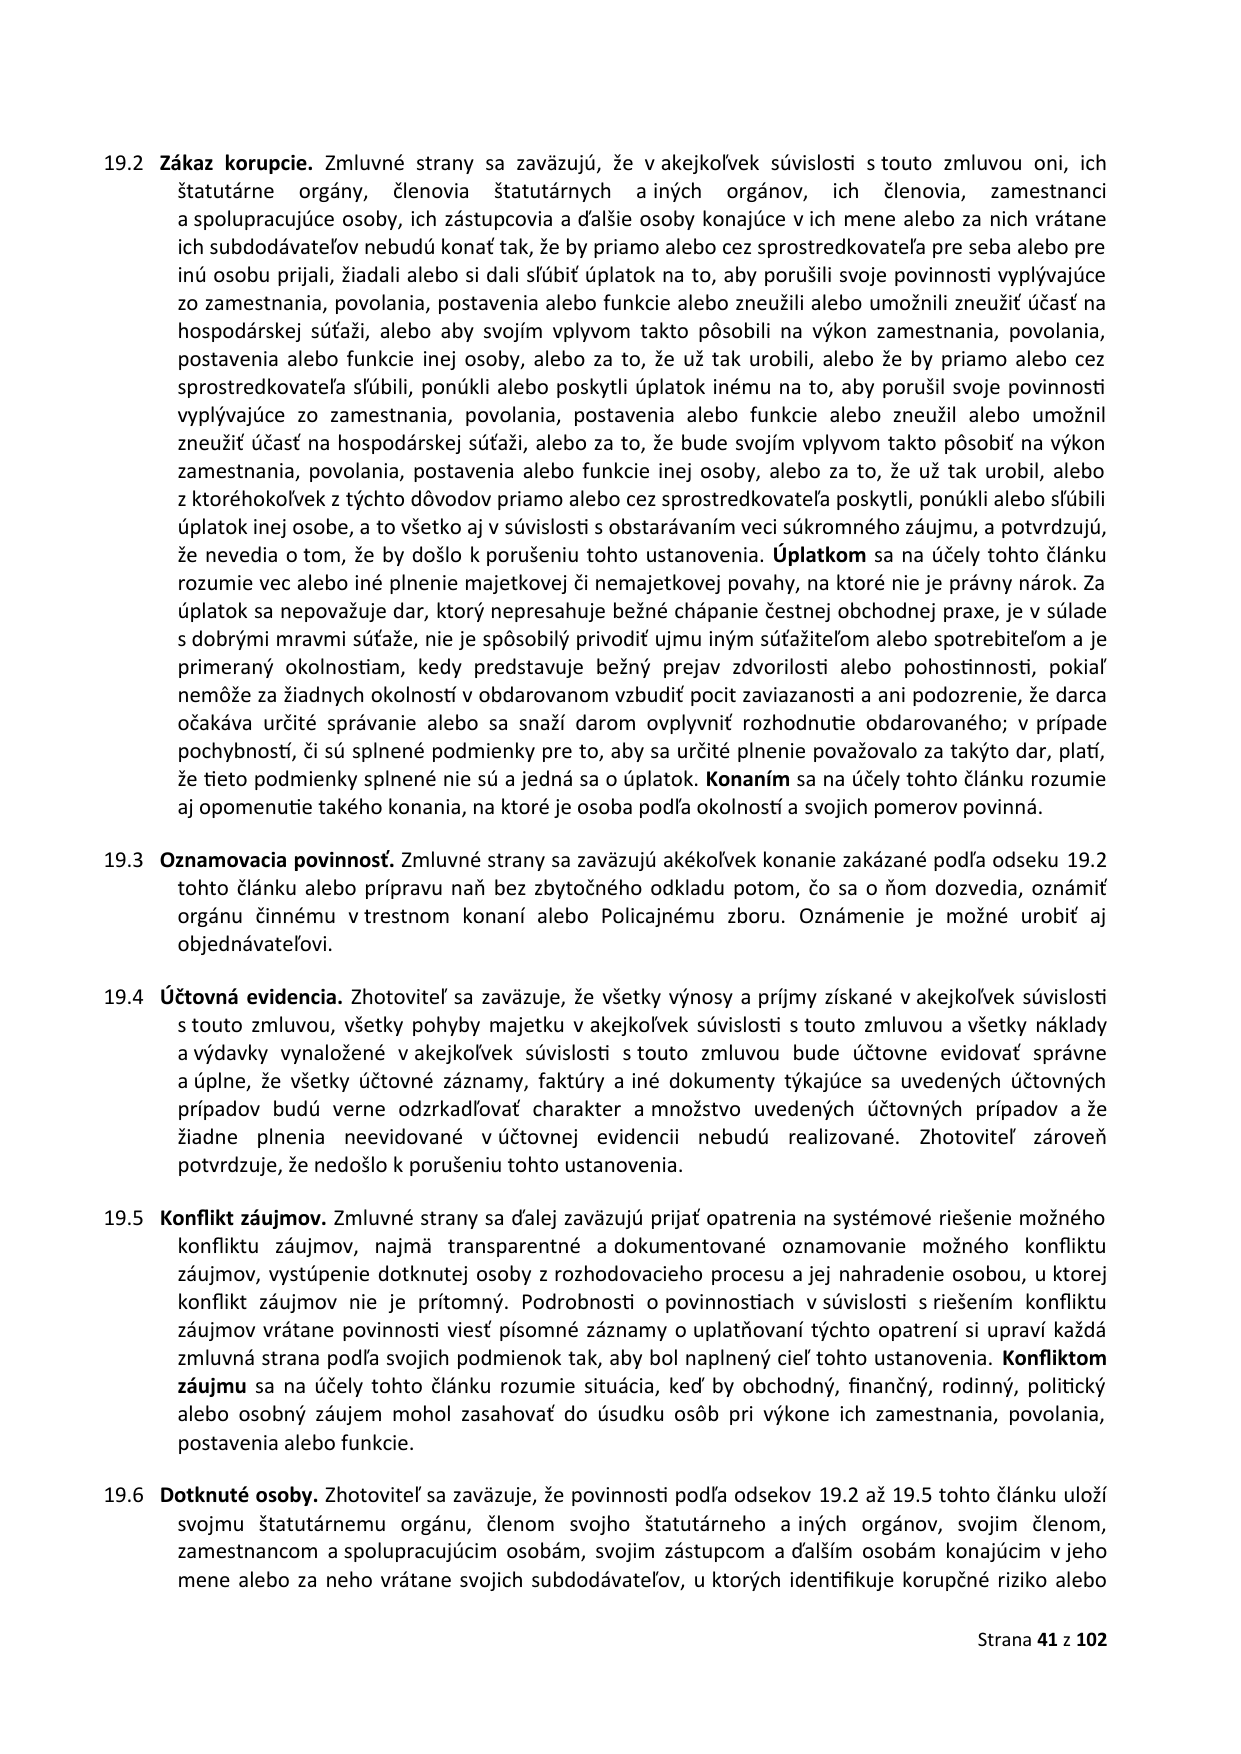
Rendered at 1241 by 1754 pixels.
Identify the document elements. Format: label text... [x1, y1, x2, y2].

list Účtovná evidencia. Zhotoviteľ sa zaväzuje, že všetky výnosy a príjmy získané v akejkoľvek súvislosti s touto zmluvou, všetky pohyby majetku v akejkoľvek súvislosti s touto zmluvou a všetky náklady a výdavky vynaložené v akejkoľvek súvislosti s touto zmluvou bude účtovne evidovať správne a úplne, že všetky účtovné záznamy, faktúry a iné dokumenty týkajúce sa uvedených účtovných prípadov budú verne odzrkadľovať charakter a množstvo uvedených účtovných prípadov a že žiadne plnenia neevidované v účtovnej evidencii nebudú realizované. Zhotoviteľ zároveň potvrdzuje, že nedošlo k porušeniu tohto ustanovenia. [103, 982, 1107, 1178]
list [103, 1481, 1107, 1593]
list Zákaz korupcie. Zmluvné strany sa zaväzujú, že v akejkoľvek súvislosti s touto zmluvou oni, ich štatutárne orgány, členovia štatutárnych a iných orgánov, ich členovia, zamestnanci a spolupracujúce osoby, ich zástupcovia a ďalšie osoby konajúce v ich mene alebo za nich vrátane ich subdodávateľov nebudú konať tak, že by priamo alebo cez sprostredkovateľa pre seba alebo pre inú osobu prijali, žiadali alebo si dali sľúbiť úplatok na to, aby porušili svoje povinnosti vyplývajúce zo zamestnania, povolania, postavenia alebo funkcie alebo zneužili alebo umožnili zneužiť účasť na hospodárskej súťaži, alebo aby svojím vplyvom takto pôsobili na výkon zamestnania, povolania, postavenia alebo funkcie inej osoby, alebo za to, že už tak urobili, alebo že by priamo alebo cez sprostredkovateľa sľúbili, ponúkli alebo poskytli úplatok inému na to, aby porušil svoje povinnosti vyplývajúce zo zamestnania, povolania, postavenia alebo funkcie alebo zneužil alebo umožnil zneužiť účasť na hospodárskej súťaži, alebo za to, že bude svojím vplyvom takto pôsobiť na výkon zamestnania, povolania, postavenia alebo funkcie inej osoby, alebo za to, že už tak urobil, alebo z ktoréhokoľvek z týchto dôvodov priamo alebo cez sprostredkovateľa poskytli, ponúkli alebo sľúbili úplatok inej osobe, a to všetko aj v súvislosti s obstarávaním veci súkromného záujmu, a potvrdzujú, že nevedia o tom, že by došlo k porušeniu tohto ustanovenia. Úplatkom sa na účely tohto článku rozumie vec alebo iné plnenie majetkovej či nemajetkovej povahy, na ktoré nie je právny nárok. Za úplatok sa nepovažuje dar, ktorý nepresahuje bežné chápanie čestnej obchodnej praxe, je v súlade s dobrými mravmi súťaže, nie je spôsobilý privodiť ujmu iným súťažiteľom alebo spotrebiteľom a je primeraný okolnostiam, kedy predstavuje bežný prejav zdvorilosti alebo pohostinnosti, pokiaľ nemôže za žiadnych okolností v obdarovanom vzbudiť pocit zaviazanosti a ani podozrenie, že darca očakáva určité správanie alebo sa snaží darom ovplyvniť rozhodnutie obdarovaného; v prípade pochybností, či sú splnené podmienky pre to, aby sa určité plnenie považovalo za takýto dar, platí, že tieto podmienky splnené nie sú a jedná sa o úplatok. Konaním sa na účely tohto článku rozumie aj opomenutie takého konania, na ktoré je osoba podľa okolností a svojich pomerov povinná. [103, 148, 1107, 820]
list Konflikt záujmov. Zmluvné strany sa ďalej zaväzujú prijať opatrenia na systémové riešenie možného konfliktu záujmov, najmä transparentné a dokumentované oznamovanie možného konfliktu záujmov, vystúpenie dotknutej osoby z rozhodovacieho procesu a jej nahradenie osobou, u ktorej konflikt záujmov nie je prítomný. Podrobnosti o povinnostiach v súvislosti s riešením konfliktu záujmov vrátane povinnosti viesť písomné záznamy o uplatňovaní týchto opatrení si upraví každá zmluvná strana podľa svojich podmienok tak, aby bol naplnený cieľ tohto ustanovenia. Konfliktom záujmu sa na účely tohto článku rozumie situácia, keď by obchodný, finančný, rodinný, politický alebo osobný záujem mohol zasahovať do úsudku osôb pri výkone ich zamestnania, povolania, postavenia alebo funkcie. [103, 1203, 1107, 1456]
list Oznamovacia povinnosť. Zmluvné strany sa zaväzujú akékoľvek konanie zakázané podľa odseku 19.2 tohto článku alebo prípravu naň bez zbytočného odkladu potom, čo sa o ňom dozvedia, oznámiť orgánu činnému v trestnom konaní alebo Policajnému zboru. Oznámenie je možné urobiť aj objednávateľovi. [103, 845, 1107, 957]
